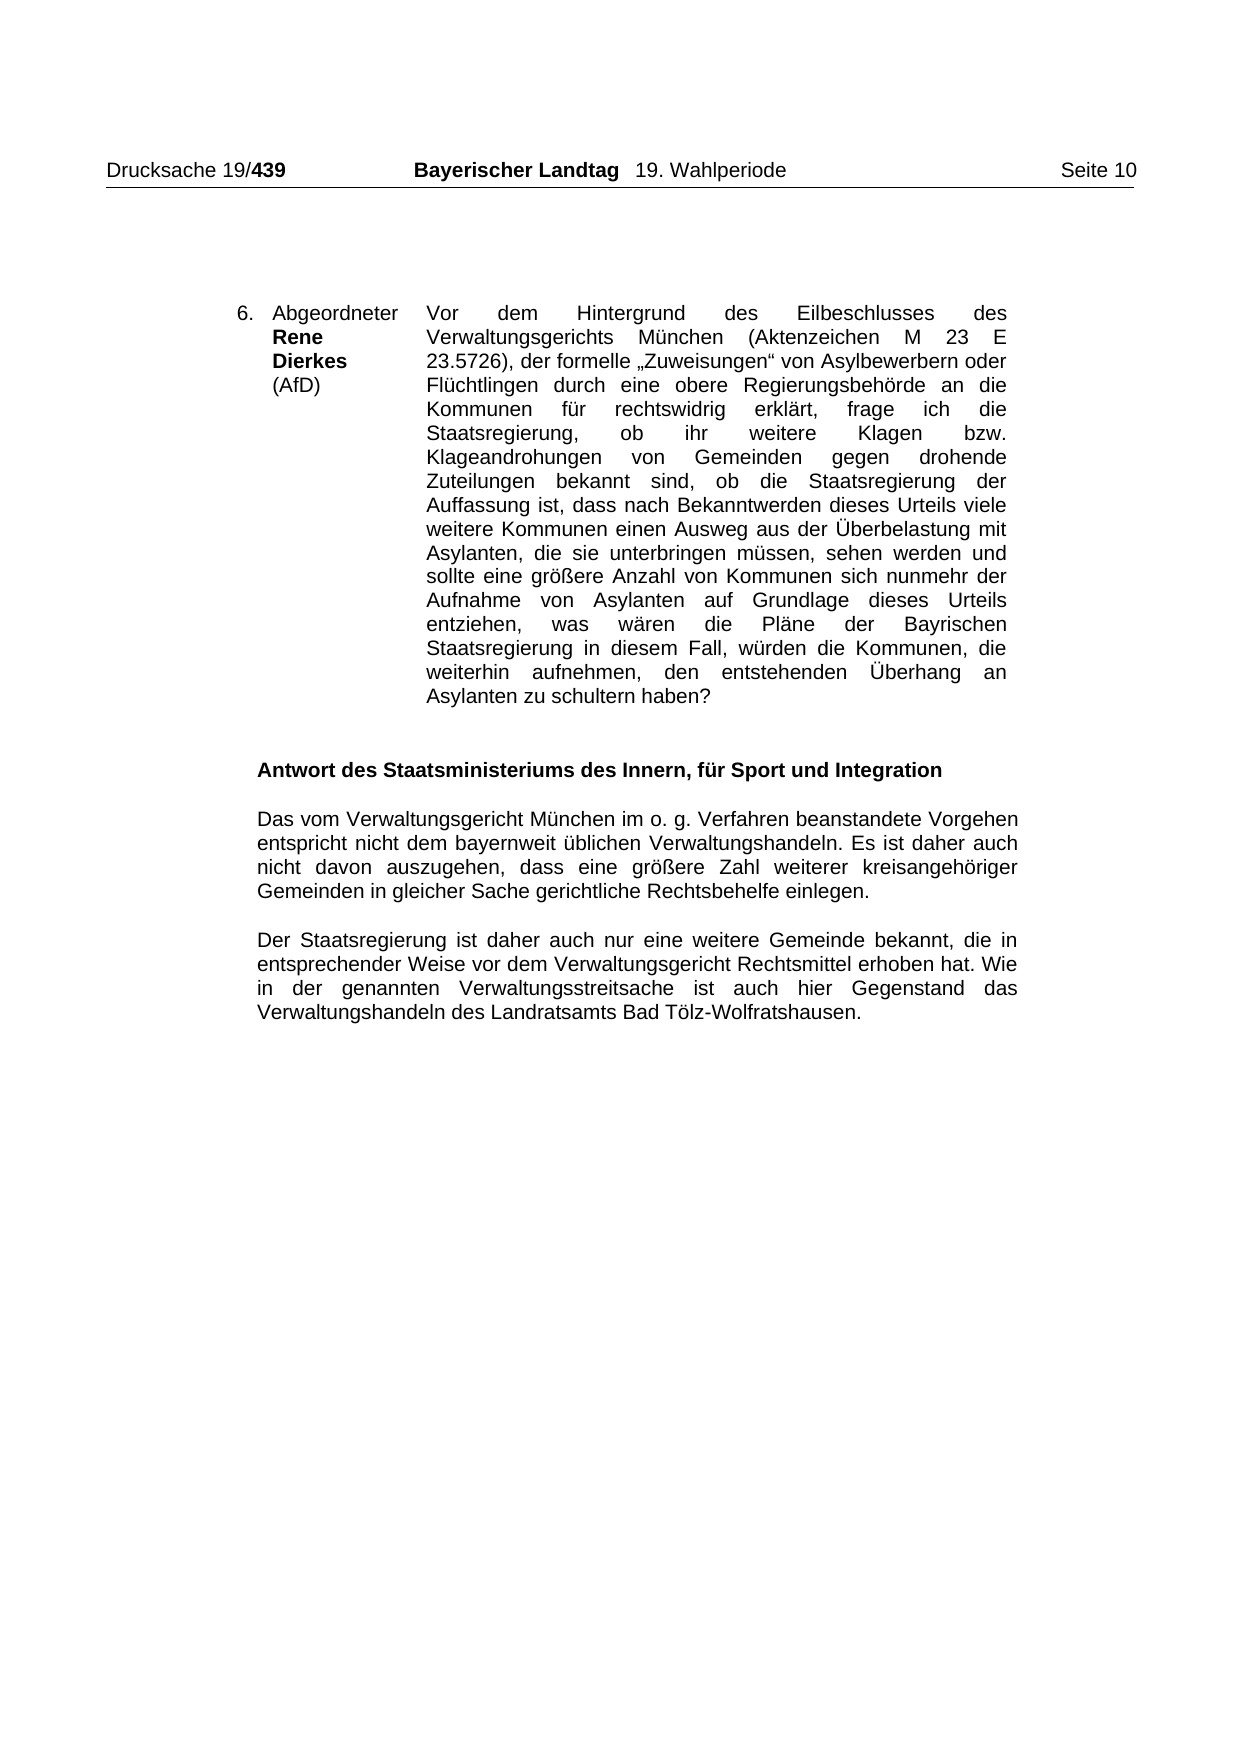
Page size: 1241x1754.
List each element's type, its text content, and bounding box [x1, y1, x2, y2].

table_header Abgeordneter Rene Dierkes (AfD) [225, 226, 415, 708]
text Der Staatsregierung ist daher auch nur eine weitere Gemeinde bekannt, die in entsprechender Weise vor dem Verwaltungsgericht Rechtsmittel erhoben hat. Wie in der genannten Verwaltungsstreitsache ist auch hier Gegenstand das Verwaltungshandeln des Landratsamts Bad Tölz-Wolfratshausen. [257, 928, 1019, 1024]
table_header Vor dem Hintergrund des Eilbeschlusses des Verwaltungsgerichts München (Aktenzeichen M 23 E 23.5726), der formelle „Zuweisungen“ von Asylbewerbern oder Flüchtlingen durch eine obere Regierungsbehörde an die Kommunen für rechtswidrig erklärt, frage ich die Staatsregierung, ob ihr weitere Klagen bzw. Klageandrohungen von Gemeinden gegen drohende Zuteilungen bekannt sind, ob die Staatsregierung der Auffassung ist, dass nach Bekanntwerden dieses Urteils viele weitere Kommunen einen Ausweg aus der Überbelastung mit Asylanten, die sie unterbringen müssen, sehen werden und sollte eine größere Anzahl von Kommunen sich nunmehr der Aufnahme von Asylanten auf Grundlage dieses Urteils entziehen, was wären die Pläne der Bayrischen Staatsregierung in diesem Fall, würden die Kommunen, die weiterhin aufnehmen, den entstehenden Überhang an Asylanten zu schultern haben? [415, 226, 1019, 708]
text Das vom Verwaltungsgericht München im o. g. Verfahren beanstandete Vorgehen entspricht nicht dem bayernweit üblichen Verwaltungshandeln. Es ist daher auch nicht davon auszugehen, dass eine größere Zahl weiterer kreisangehöriger Gemeinden in gleicher Sache gerichtliche Rechtsbehelfe einlegen. [257, 807, 1019, 903]
text Antwort des Staatsministeriums des Innern, für Sport und Integration [257, 758, 1019, 782]
